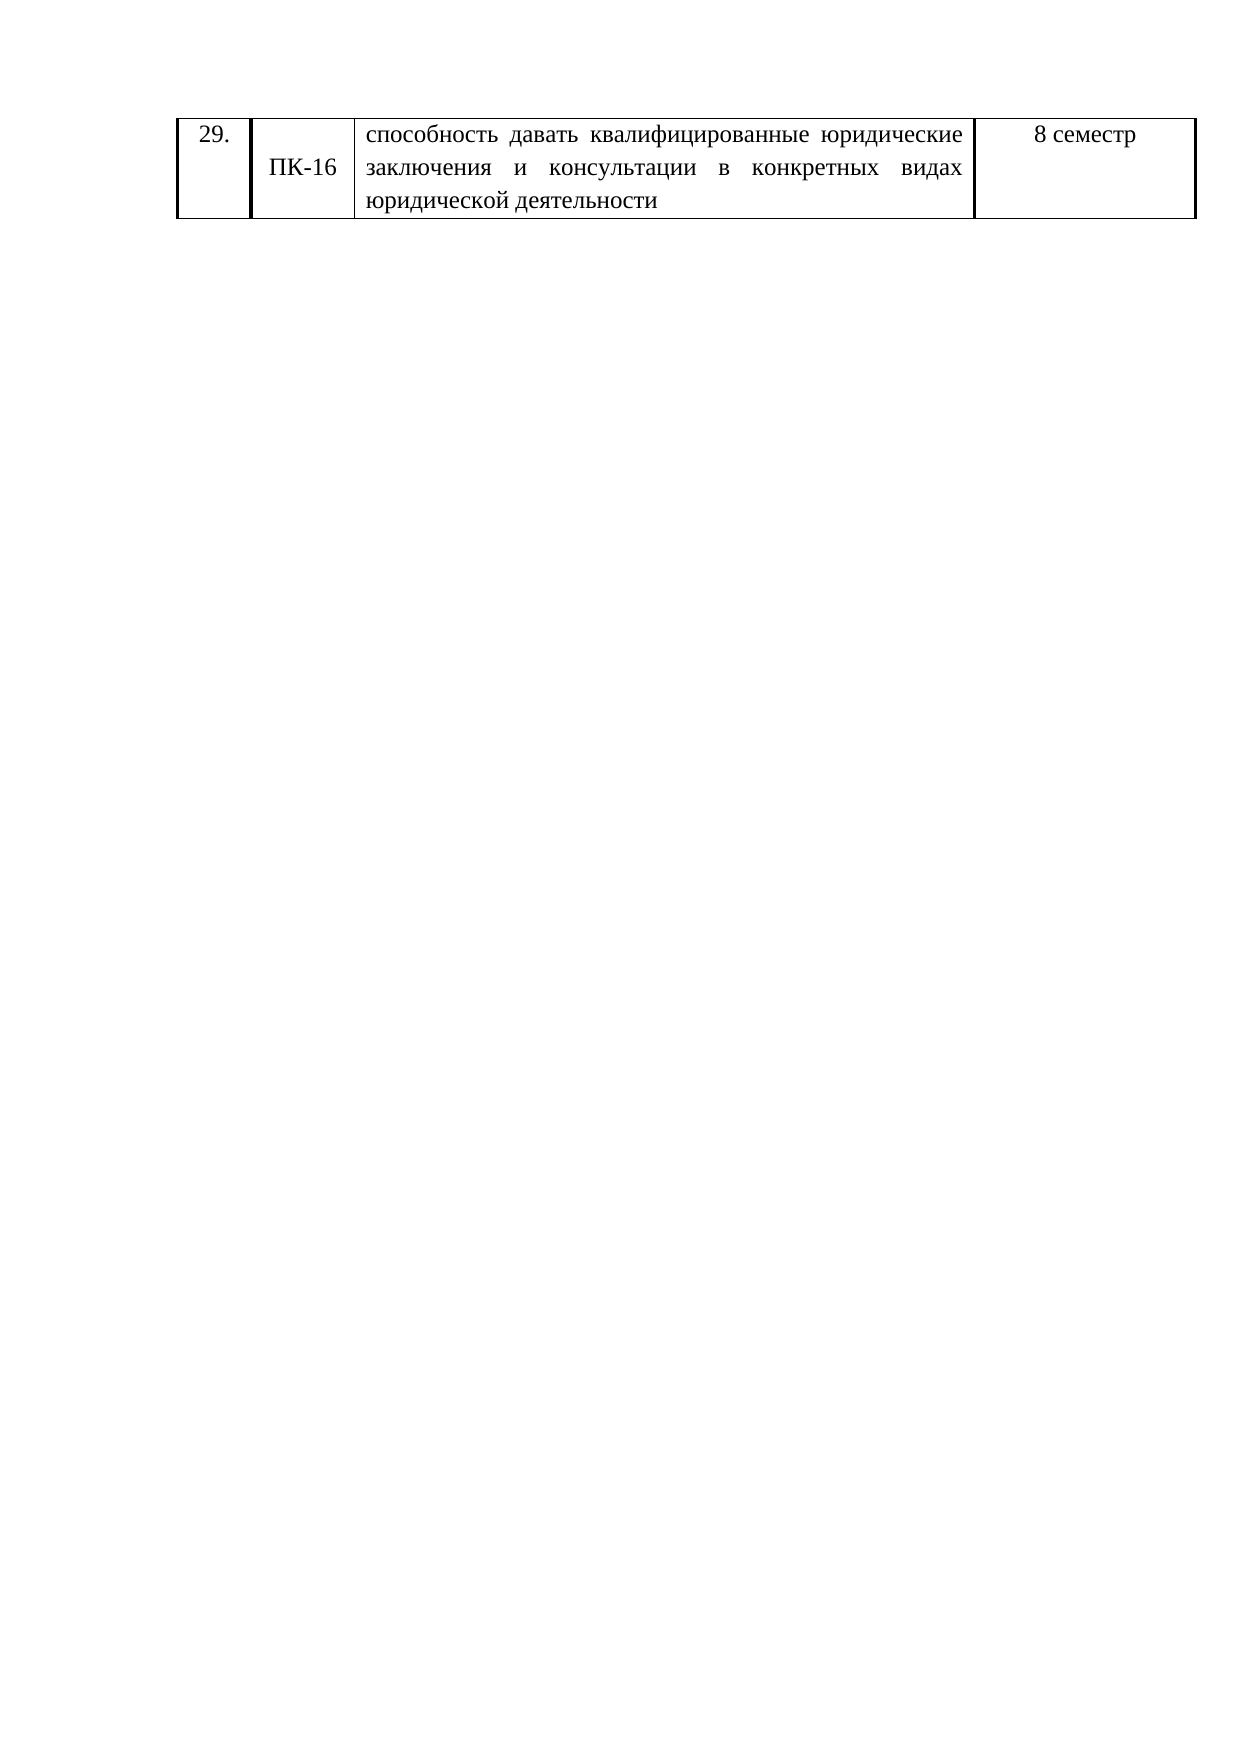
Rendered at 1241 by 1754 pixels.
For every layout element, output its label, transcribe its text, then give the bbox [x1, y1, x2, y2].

table_cell способность давать квалифицированные юридические заключения и консультации в конкретных видах юридической деятельности [355, 119, 973, 217]
table_cell 29. [179, 119, 249, 217]
table_cell 8 семестр [976, 119, 1194, 217]
table_cell ПК-16 [253, 119, 354, 217]
